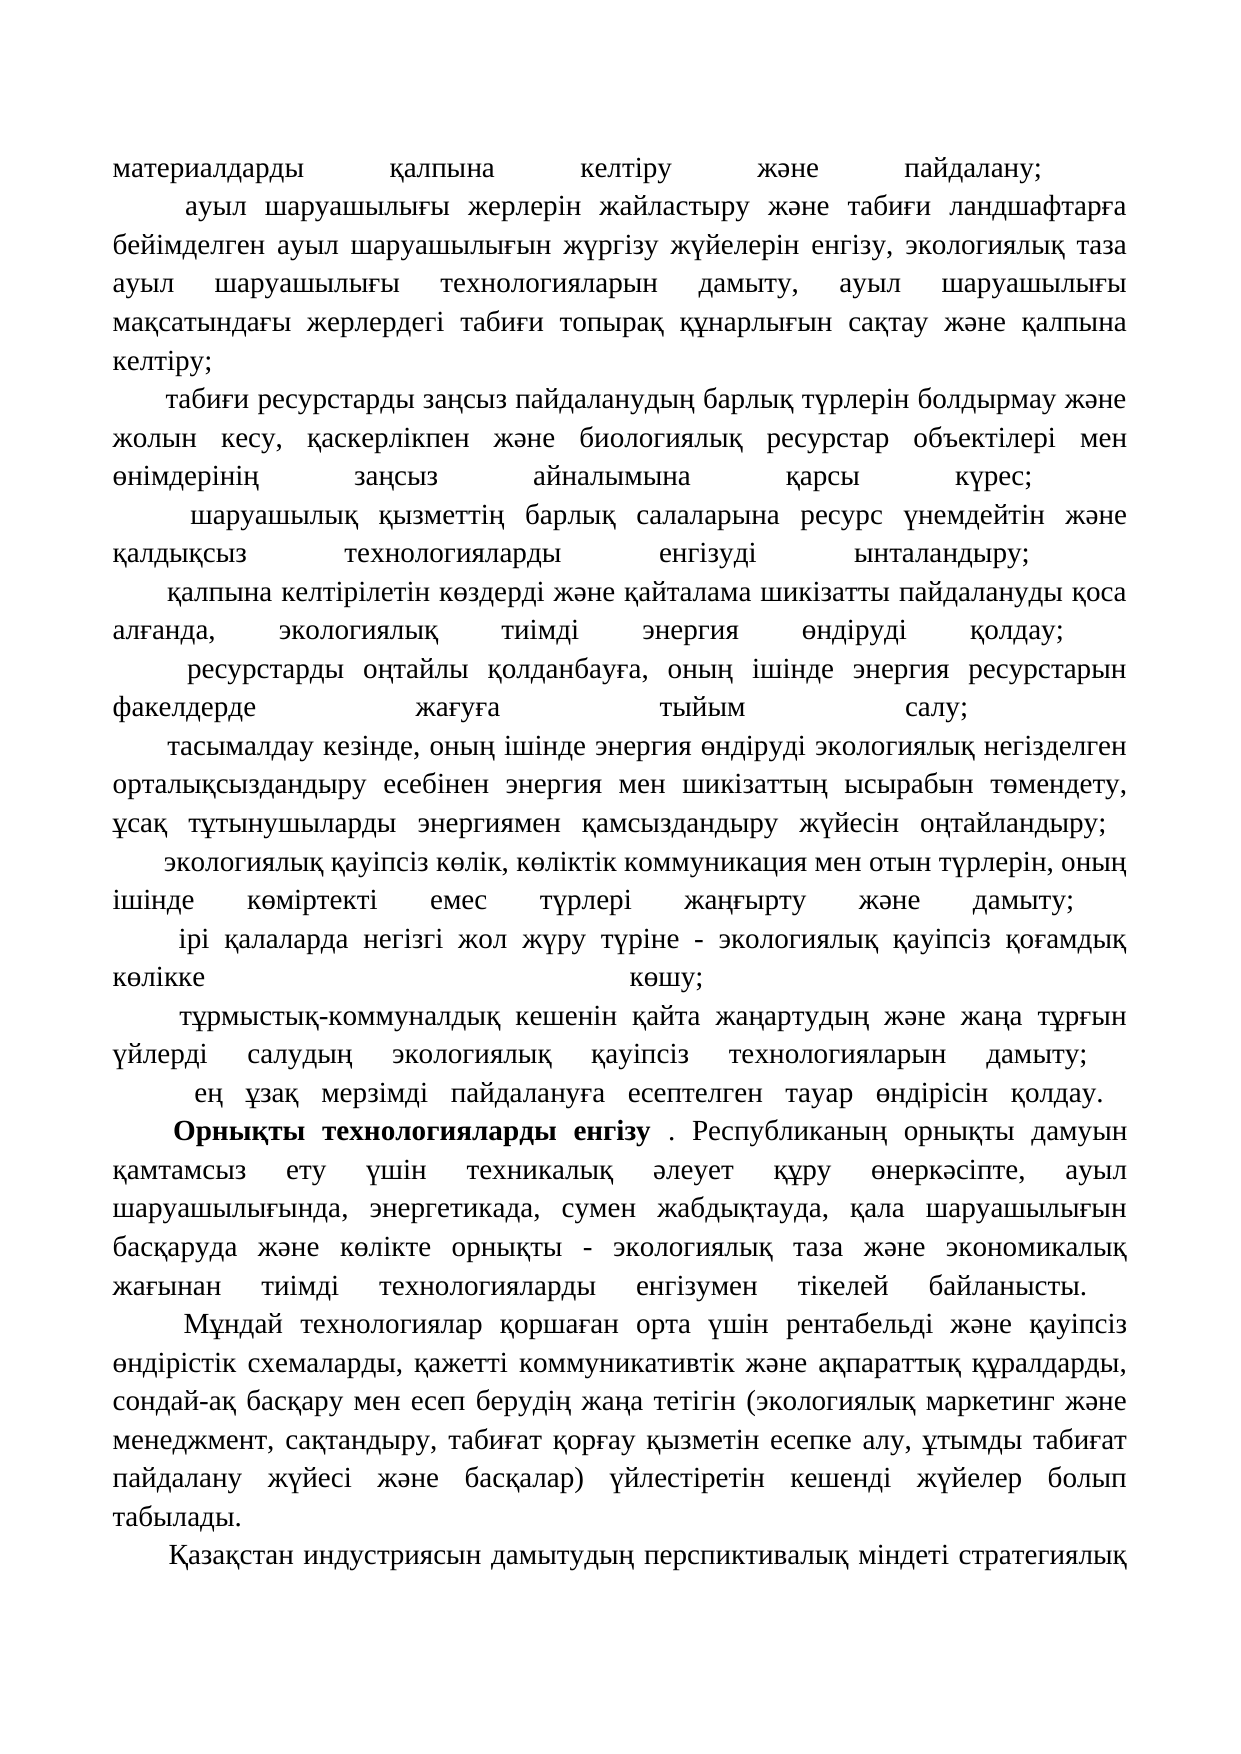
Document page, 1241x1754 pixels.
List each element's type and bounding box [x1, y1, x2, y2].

text [112, 150, 1128, 1571]
